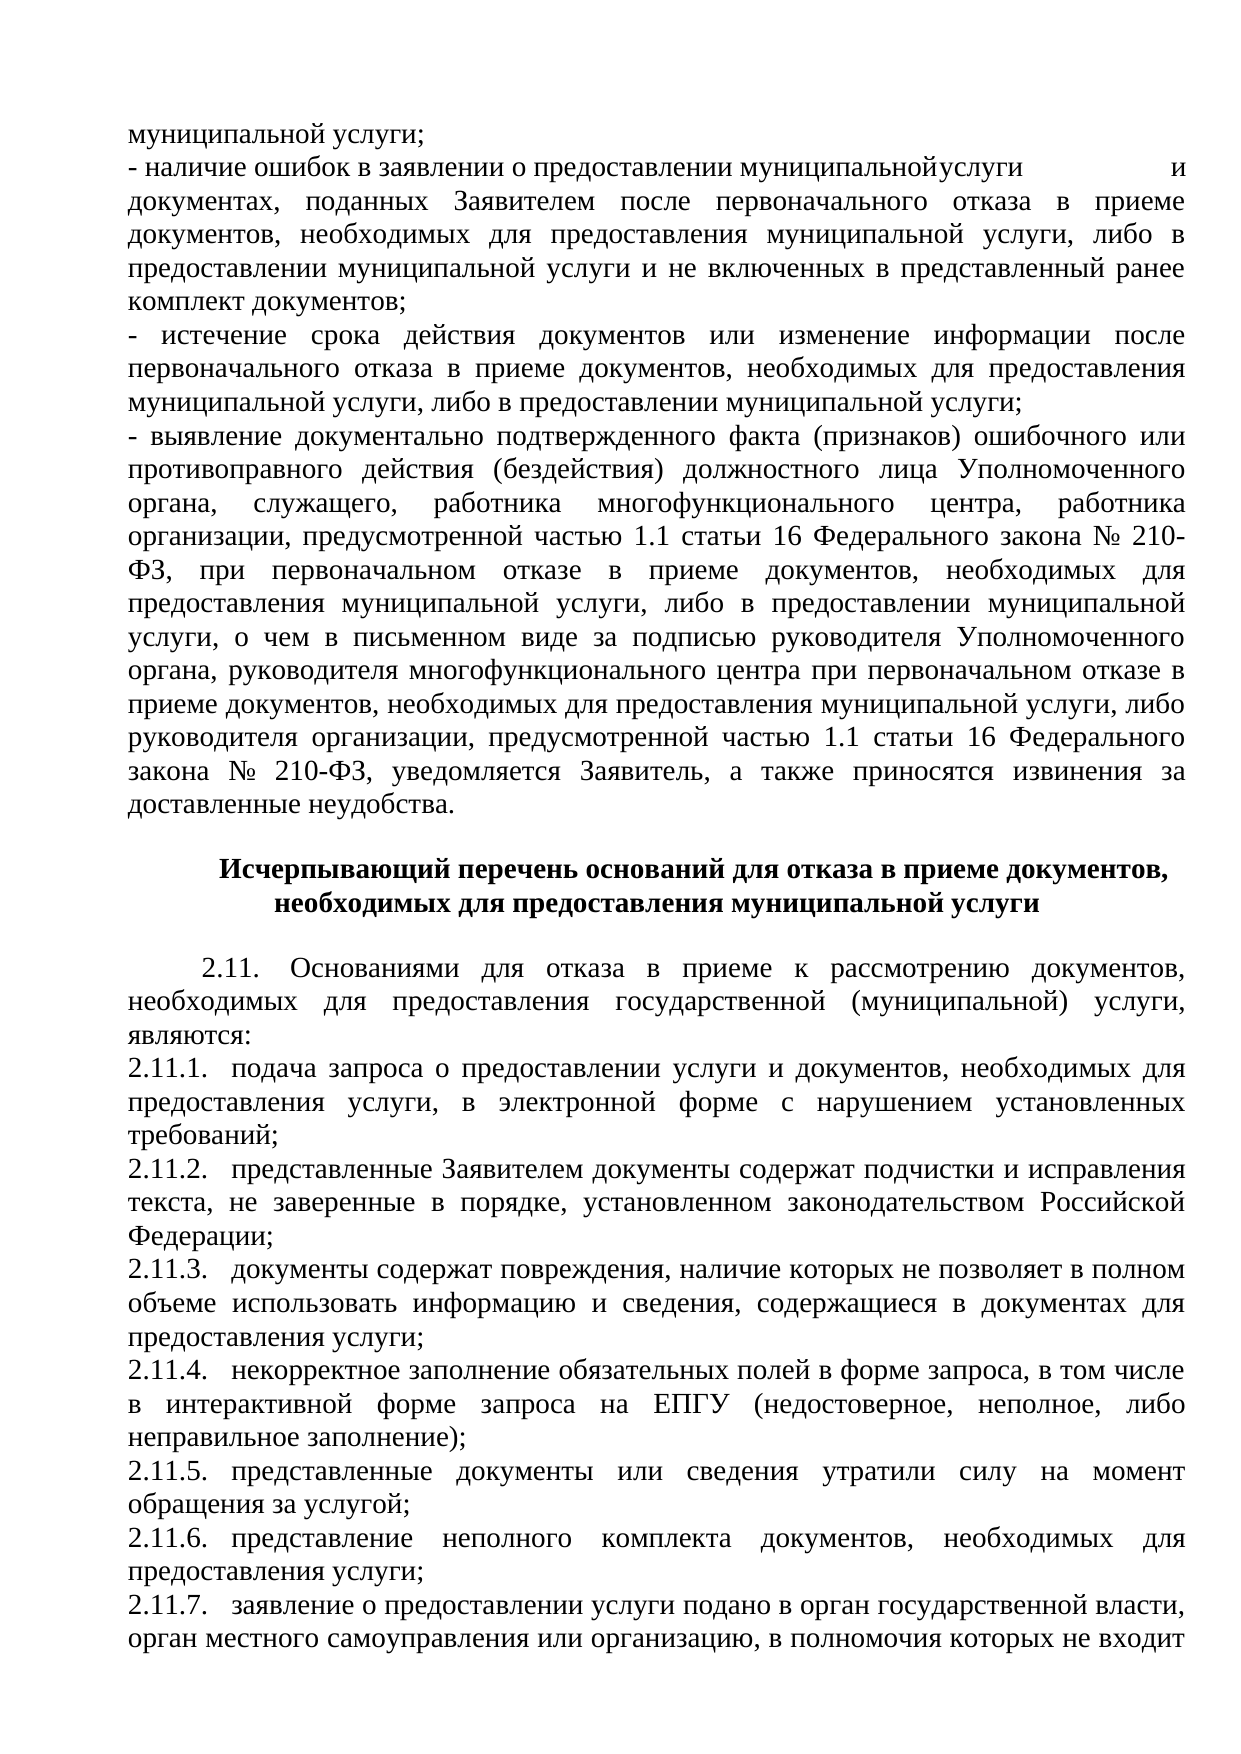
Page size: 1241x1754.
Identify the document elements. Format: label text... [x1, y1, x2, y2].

text - наличие ошибок в заявлении о предоставлении муниципальной услуги и документах, поданных Заявителем после первоначального отказа в приеме документов, необходимых для предоставления муниципальной услуги, либо в предоставлении муниципальной услуги и не включенных в представленный ранее комплект документов; [128, 149, 1186, 317]
list Основаниями для отказа в приеме к рассмотрению документов, необходимых для предоставления государственной (муниципальной) услуги, являются: [128, 950, 1186, 1050]
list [128, 1587, 1186, 1654]
list представленные Заявителем документы содержат подчистки и исправления текста, не заверенные в порядке, установленном законодательством Российской Федерации; [128, 1151, 1186, 1252]
list документы содержат повреждения, наличие которых не позволяет в полном объеме использовать информацию и сведения, содержащиеся в документах для предоставления услуги; [128, 1252, 1186, 1352]
text - истечение срока действия документов или изменение информации после первоначального отказа в приеме документов, необходимых для предоставления муниципальной услуги, либо в предоставлении муниципальной услуги; [128, 317, 1186, 418]
list некорректное заполнение обязательных полей в форме запроса, в том числе в интерактивной форме запроса на ЕПГУ (недостоверное, неполное, либо неправильное заполнение); [128, 1352, 1186, 1453]
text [128, 116, 1186, 149]
list подача запроса о предоставлении услуги и документов, необходимых для предоставления услуги, в электронной форме с нарушением установленных требований; [128, 1050, 1186, 1151]
text Исчерпывающий перечень оснований для отказа в приеме документов, необходимых для предоставления муниципальной услуги [128, 851, 1186, 918]
text - выявление документально подтвержденного факта (признаков) ошибочного или противоправного действия (бездействия) должностного лица Уполномоченного органа, служащего, работника многофункционального центра, работника организации, предусмотренной частью 1.1 статьи 16 Федерального закона № 210-ФЗ, при первоначальном отказе в приеме документов, необходимых для предоставления муниципальной услуги, либо в предоставлении муниципальной услуги, о чем в письменном виде за подписью руководителя Уполномоченного органа, руководителя многофункционального центра при первоначальном отказе в приеме документов, необходимых для предоставления муниципальной услуги, либо руководителя организации, предусмотренной частью 1.1 статьи 16 Федерального закона № 210-ФЗ, уведомляется Заявитель, а также приносятся извинения за доставленные неудобства. [128, 418, 1186, 820]
list представление неполного комплекта документов, необходимых для предоставления услуги; [128, 1520, 1186, 1587]
list представленные документы или сведения утратили силу на момент обращения за услугой; [128, 1453, 1186, 1520]
